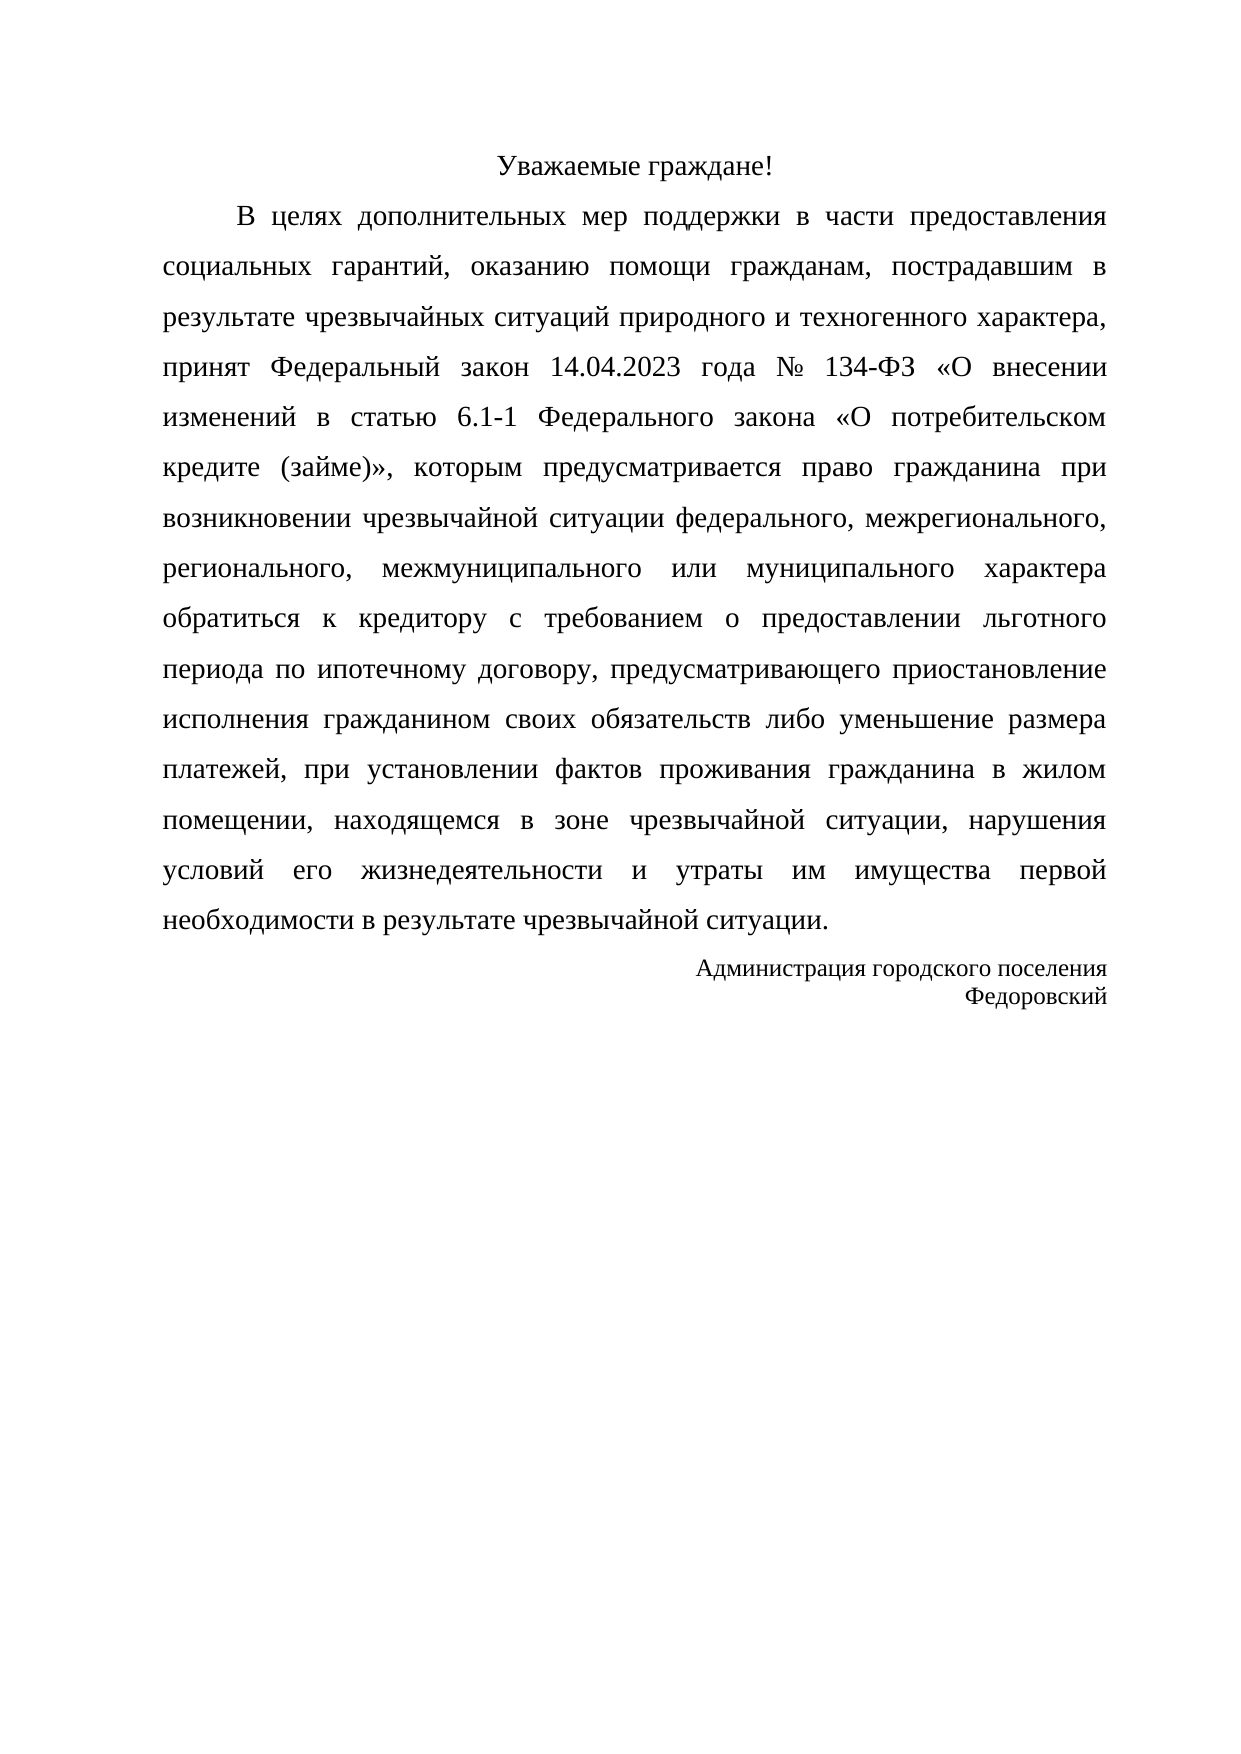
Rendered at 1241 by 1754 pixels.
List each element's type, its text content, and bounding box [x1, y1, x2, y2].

text В целях дополнительных мер поддержки в части предоставления социальных гарантий, оказанию помощи гражданам, пострадавшим в результате чрезвычайных ситуаций природного и техногенного характера, принят Федеральный закон 14.04.2023 года № 134-ФЗ «О внесении изменений в статью 6.1-1 Федерального закона «О потребительском кредите (займе)», которым предусматривается право гражданина при возникновении чрезвычайной ситуации федерального, межрегионального, регионального, межмуниципального или муниципального характера обратиться к кредитору с требованием о предоставлении льготного периода по ипотечному договору, предусматривающего приостановление исполнения гражданином своих обязательств либо уменьшение размера платежей, при установлении фактов проживания гражданина в жилом помещении, находящемся в зоне чрезвычайной ситуации, нарушения условий его жизнедеятельности и утраты им имущества первой необходимости в результате чрезвычайной ситуации. [162, 198, 1107, 936]
text Федоровский [162, 981, 1107, 1010]
text Администрация городского поселения [162, 953, 1107, 981]
text Уважаемые граждане! [162, 148, 1107, 181]
